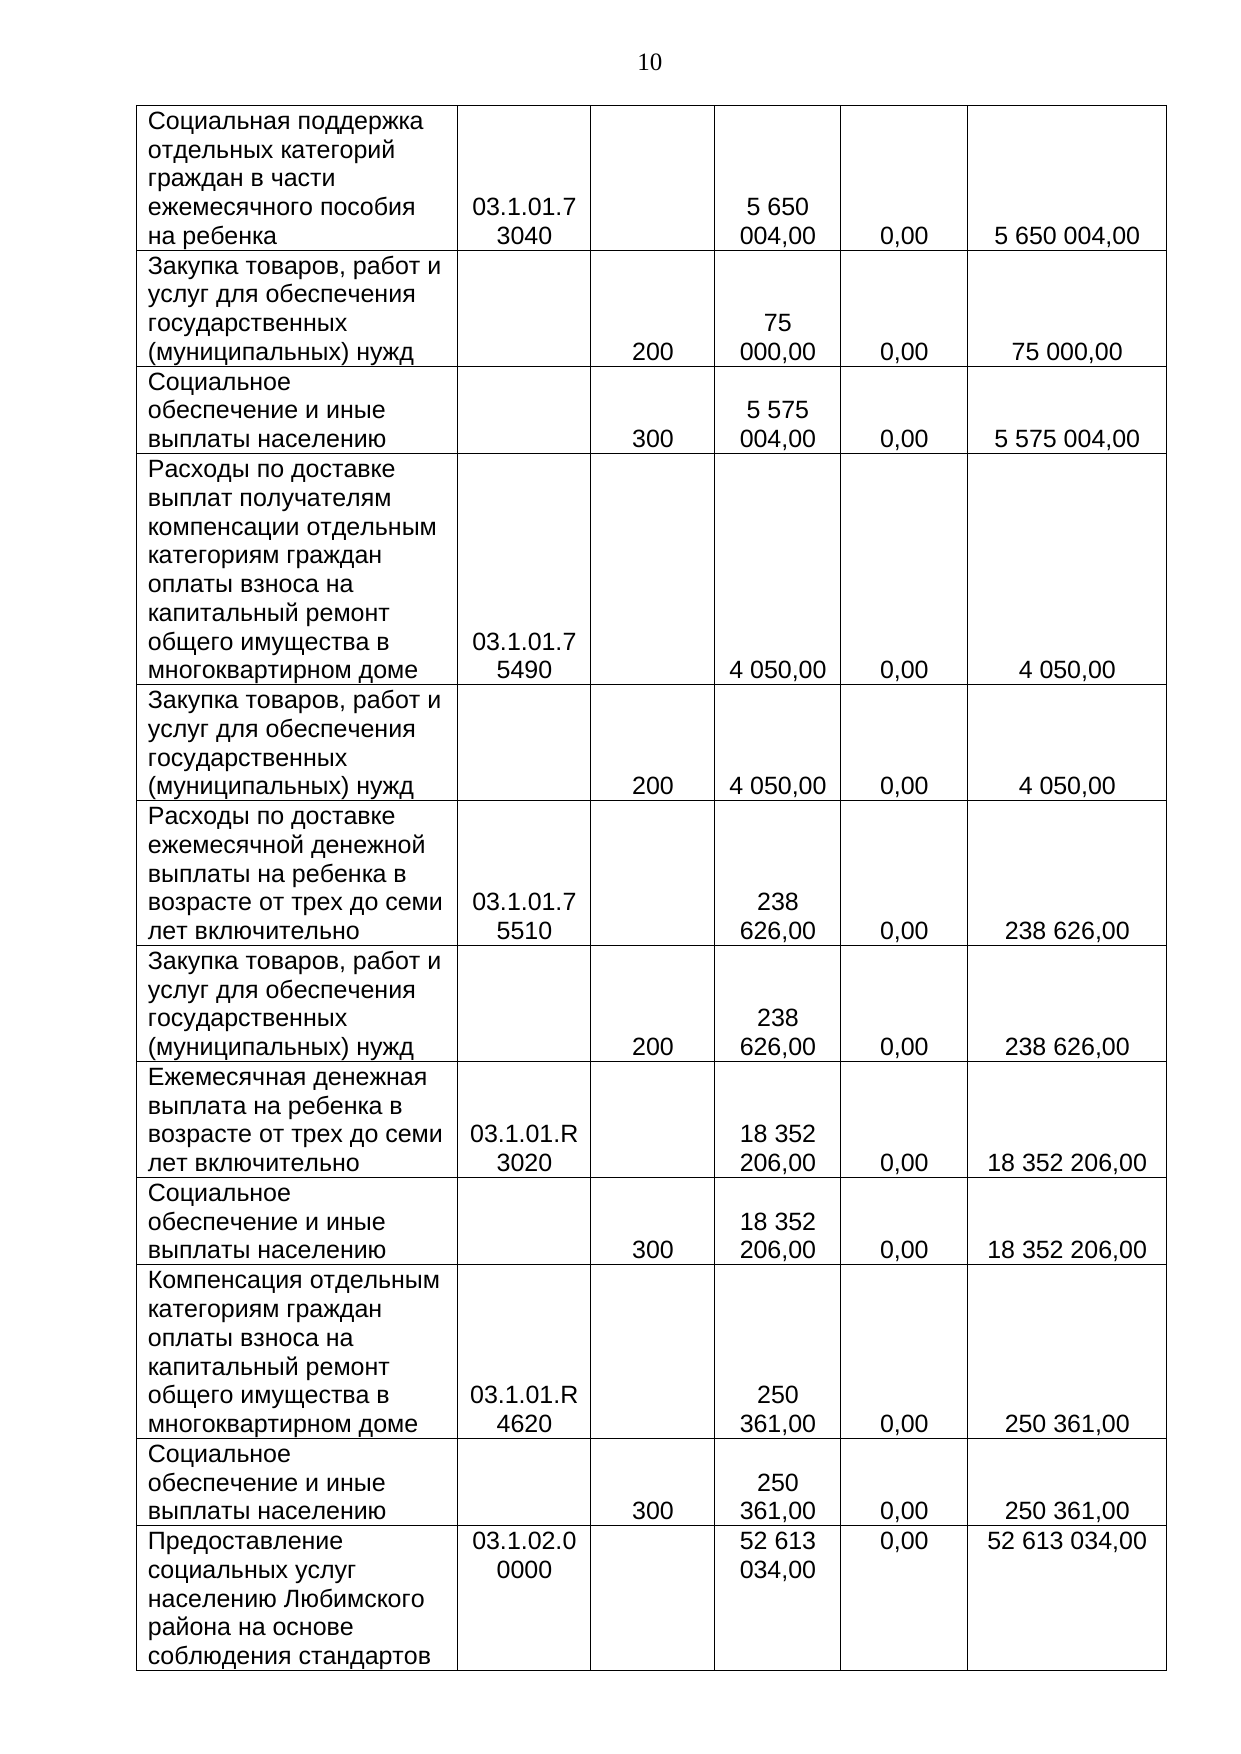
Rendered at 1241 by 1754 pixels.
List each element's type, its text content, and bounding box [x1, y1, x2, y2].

table_cell 0,00 [841, 1439, 967, 1525]
table_cell 200 [591, 251, 714, 366]
table_cell 0,00 [841, 1265, 967, 1438]
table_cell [137, 1526, 457, 1670]
table_cell [591, 801, 714, 945]
table_cell 4 050,00 [968, 685, 1166, 800]
table_cell 18 352 206,00 [968, 1062, 1166, 1177]
table_cell 03.1.01.R4620 [458, 1265, 590, 1438]
table_cell [458, 251, 590, 366]
table_cell 0,00 [841, 1062, 967, 1177]
table_cell 300 [591, 1439, 714, 1525]
table_cell [458, 1439, 590, 1525]
table_cell Расходы по доставке ежемесячной денежной выплаты на ребенка в возрасте от трех до семи лет включительно [137, 801, 457, 945]
table_cell 0,00 [841, 1178, 967, 1264]
table_cell 200 [591, 946, 714, 1061]
table_cell 18 352 206,00 [968, 1178, 1166, 1264]
table_cell 03.1.01.75510 [458, 801, 590, 945]
table_cell 03.1.02.00000 [458, 1526, 590, 1670]
table_cell 0,00 [841, 251, 967, 366]
table_cell 5 575 004,00 [968, 367, 1166, 453]
table_cell 300 [591, 367, 714, 453]
table_cell 300 [591, 1178, 714, 1264]
table_cell 238 626,00 [715, 946, 840, 1061]
table_cell 18 352 206,00 [715, 1178, 840, 1264]
table_cell 0,00 [841, 1526, 967, 1670]
table_cell 0,00 [841, 367, 967, 453]
table_cell 250 361,00 [968, 1439, 1166, 1525]
table_cell 4 050,00 [715, 685, 840, 800]
table_cell 18 352 206,00 [715, 1062, 840, 1177]
table_cell 0,00 [841, 106, 967, 249]
table_cell [591, 454, 714, 684]
table_cell Социальное обеспечение и иные выплаты населению [137, 1178, 457, 1264]
table_cell 4 050,00 [968, 454, 1166, 684]
table_cell 250 361,00 [968, 1265, 1166, 1438]
table_cell Социальная поддержка отдельных категорий граждан в части ежемесячного пособия на ребенка [137, 106, 457, 249]
table_cell 52 613 034,00 [968, 1526, 1166, 1670]
table_cell 0,00 [841, 946, 967, 1061]
table_cell 250 361,00 [715, 1439, 840, 1525]
table_cell 238 626,00 [968, 946, 1166, 1061]
table_cell Социальное обеспечение и иные выплаты населению [137, 1439, 457, 1525]
table_cell Закупка товаров, работ и услуг для обеспечения государственных (муниципальных) нужд [137, 946, 457, 1061]
table_cell 03.1.01.73040 [458, 106, 590, 249]
table_cell 52 613 034,00 [715, 1526, 840, 1670]
table_cell Социальное обеспечение и иные выплаты населению [137, 367, 457, 453]
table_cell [137, 251, 457, 366]
table_cell [591, 1265, 714, 1438]
table_cell 0,00 [841, 685, 967, 800]
table_cell [458, 367, 590, 453]
table_cell [458, 1178, 590, 1264]
table_cell 0,00 [841, 454, 967, 684]
table_cell 03.1.01.R3020 [458, 1062, 590, 1177]
table_cell [591, 106, 714, 249]
table_cell 250 361,00 [715, 1265, 840, 1438]
table_cell 75 000,00 [715, 251, 840, 366]
table_cell 0,00 [841, 801, 967, 945]
table_cell 238 626,00 [715, 801, 840, 945]
table_cell 5 650 004,00 [968, 106, 1166, 249]
table_cell 03.1.01.75490 [458, 454, 590, 684]
table_cell 4 050,00 [715, 454, 840, 684]
table_cell 238 626,00 [968, 801, 1166, 945]
table_cell [591, 1526, 714, 1670]
table_cell Компенсация отдельным категориям граждан оплаты взноса на капитальный ремонт общего имущества в многоквартирном доме [137, 1265, 457, 1438]
table_cell [591, 1062, 714, 1177]
table_cell 75 000,00 [968, 251, 1166, 366]
table_cell Расходы по доставке выплат получателям компенсации отдельным категориям граждан оплаты взноса на капитальный ремонт общего имущества в многоквартирном доме [137, 454, 457, 684]
table_cell [458, 685, 590, 800]
table_cell 5 575 004,00 [715, 367, 840, 453]
table_cell 5 650 004,00 [715, 106, 840, 249]
table_cell [458, 946, 590, 1061]
table_cell Ежемесячная денежная выплата на ребенка в возрасте от трех до семи лет включительно [137, 1062, 457, 1177]
table_cell Закупка товаров, работ и услуг для обеспечения государственных (муниципальных) нужд [137, 685, 457, 800]
table_cell 200 [591, 685, 714, 800]
